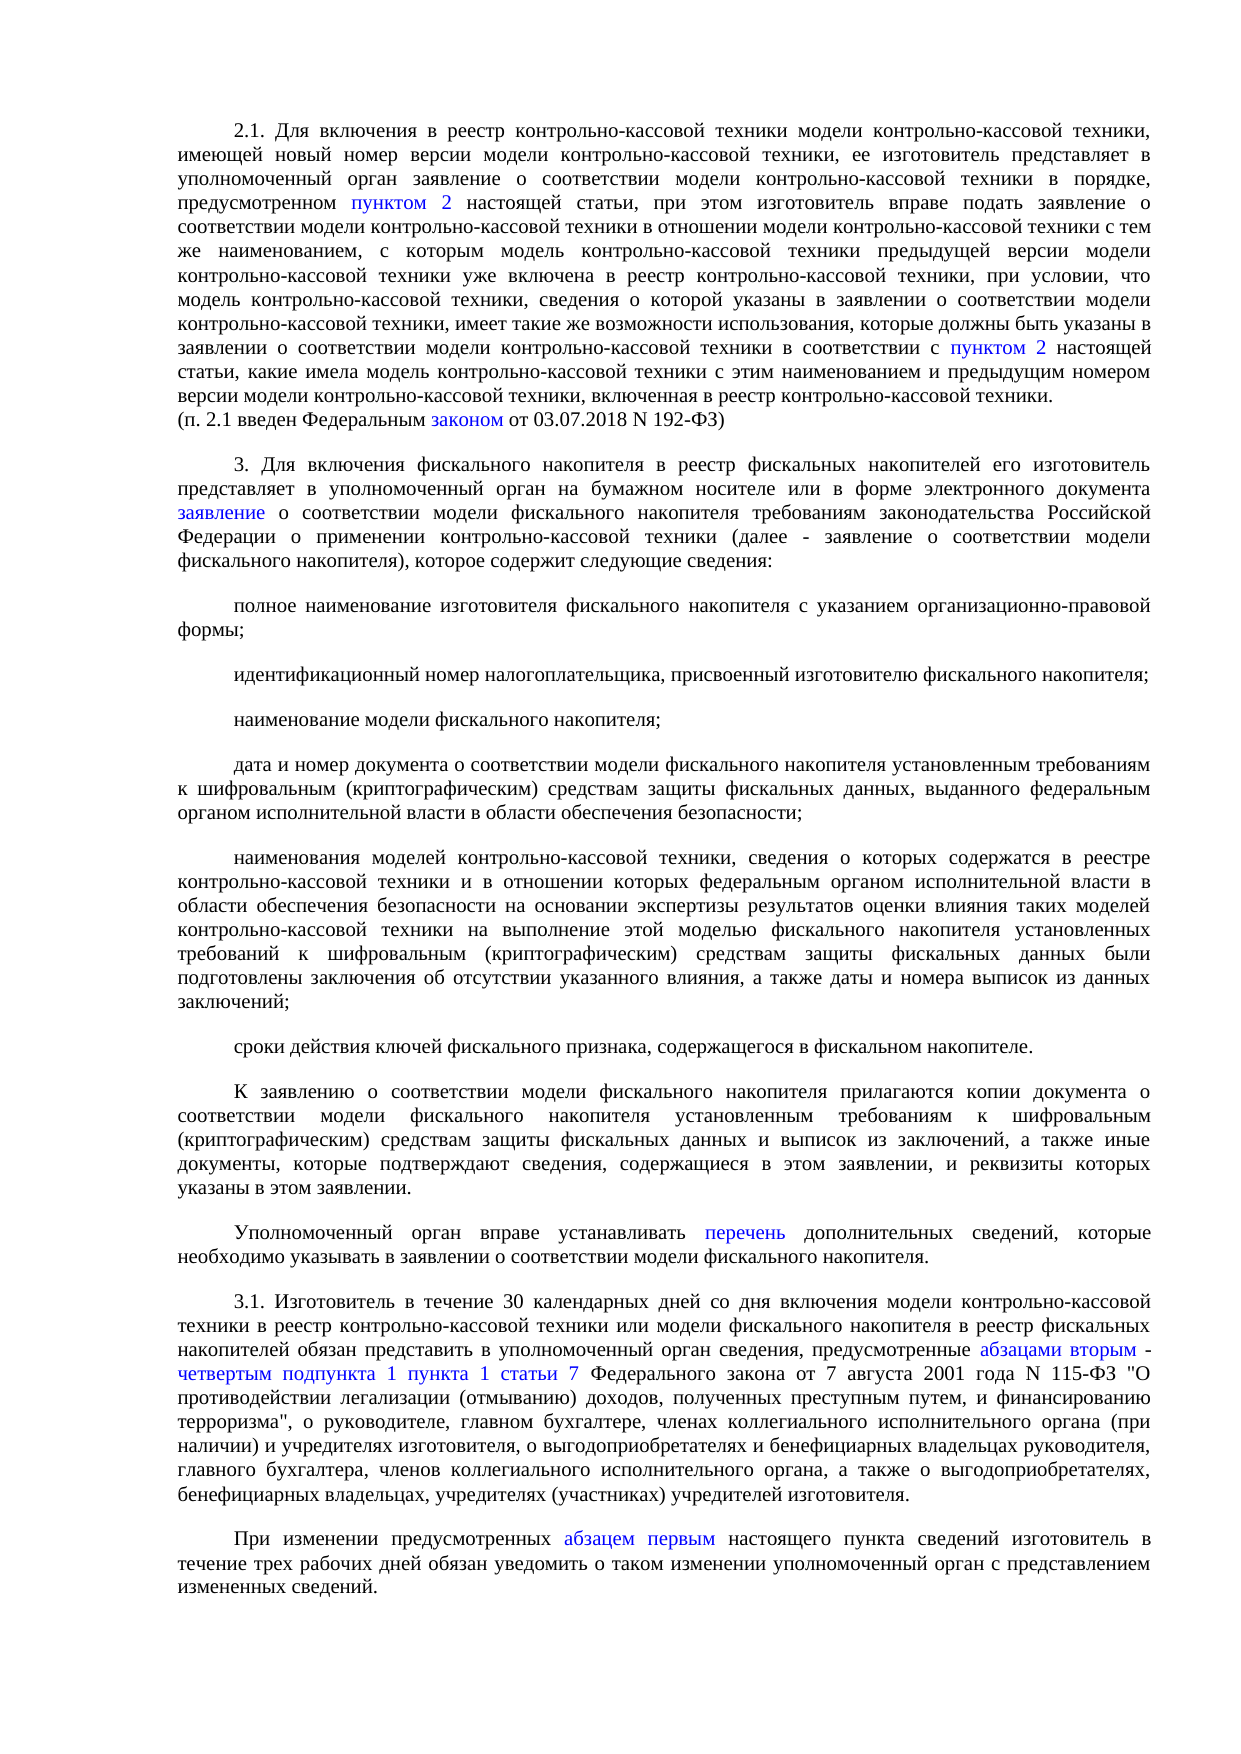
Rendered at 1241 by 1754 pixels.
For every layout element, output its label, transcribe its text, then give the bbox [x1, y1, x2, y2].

text Уполномоченный орган вправе устанавливать перечень дополнительных сведений, которые необходимо указывать в заявлении о соответствии модели фискального накопителя. [177, 1220, 1152, 1268]
text (п. 2.1 введен Федеральным законом от 03.07.2018 N 192-ФЗ) [177, 407, 1152, 431]
text 2.1. Для включения в реестр контрольно-кассовой техники модели контрольно-кассовой техники, имеющей новый номер версии модели контрольно-кассовой техники, ее изготовитель представляет в уполномоченный орган заявление о соответствии модели контрольно-кассовой техники в порядке, предусмотренном пунктом 2 настоящей статьи, при этом изготовитель вправе подать заявление о соответствии модели контрольно-кассовой техники в отношении модели контрольно-кассовой техники с тем же наименованием, с которым модель контрольно-кассовой техники предыдущей версии модели контрольно-кассовой техники уже включена в реестр контрольно-кассовой техники, при условии, что модель контрольно-кассовой техники, сведения о которой указаны в заявлении о соответствии модели контрольно-кассовой техники, имеет такие же возможности использования, которые должны быть указаны в заявлении о соответствии модели контрольно-кассовой техники в соответствии с пунктом 2 настоящей статьи, какие имела модель контрольно-кассовой техники с этим наименованием и предыдущим номером версии модели контрольно-кассовой техники, включенная в реестр контрольно-кассовой техники. [177, 118, 1152, 407]
text сроки действия ключей фискального признака, содержащегося в фискальном накопителе. [177, 1034, 1152, 1058]
text полное наименование изготовителя фискального накопителя с указанием организационно-правовой формы; [177, 593, 1152, 641]
text дата и номер документа о соответствии модели фискального накопителя установленным требованиям к шифровальным (криптографическим) средствам защиты фискальных данных, выданного федеральным органом исполнительной власти в области обеспечения безопасности; [177, 752, 1152, 824]
text К заявлению о соответствии модели фискального накопителя прилагаются копии документа о соответствии модели фискального накопителя установленным требованиям к шифровальным (криптографическим) средствам защиты фискальных данных и выписок из заключений, а также иные документы, которые подтверждают сведения, содержащиеся в этом заявлении, и реквизиты которых указаны в этом заявлении. [177, 1079, 1152, 1199]
text наименования моделей контрольно-кассовой техники, сведения о которых содержатся в реестре контрольно-кассовой техники и в отношении которых федеральным органом исполнительной власти в области обеспечения безопасности на основании экспертизы результатов оценки влияния таких моделей контрольно-кассовой техники на выполнение этой моделью фискального накопителя установленных требований к шифровальным (криптографическим) средствам защиты фискальных данных были подготовлены заключения об отсутствии указанного влияния, а также даты и номера выписок из данных заключений; [177, 845, 1152, 1013]
text 3. Для включения фискального накопителя в реестр фискальных накопителей его изготовитель представляет в уполномоченный орган на бумажном носителе или в форме электронного документа заявление о соответствии модели фискального накопителя требованиям законодательства Российской Федерации о применении контрольно-кассовой техники (далее - заявление о соответствии модели фискального накопителя), которое содержит следующие сведения: [177, 452, 1152, 572]
text 3.1. Изготовитель в течение 30 календарных дней со дня включения модели контрольно-кассовой техники в реестр контрольно-кассовой техники или модели фискального накопителя в реестр фискальных накопителей обязан представить в уполномоченный орган сведения, предусмотренные абзацами вторым - четвертым подпункта 1 пункта 1 статьи 7 Федерального закона от 7 августа 2001 года N 115-ФЗ "О противодействии легализации (отмыванию) доходов, полученных преступным путем, и финансированию терроризма", о руководителе, главном бухгалтере, членах коллегиального исполнительного органа (при наличии) и учредителях изготовителя, о выгодоприобретателях и бенефициарных владельцах руководителя, главного бухгалтера, членов коллегиального исполнительного органа, а также о выгодоприобретателях, бенефициарных владельцах, учредителях (участниках) учредителей изготовителя. [177, 1289, 1152, 1506]
text идентификационный номер налогоплательщика, присвоенный изготовителю фискального накопителя; [177, 662, 1152, 686]
text При изменении предусмотренных абзацем первым настоящего пункта сведений изготовитель в течение трех рабочих дней обязан уведомить о таком изменении уполномоченный орган с представлением измененных сведений. [177, 1526, 1152, 1598]
text наименование модели фискального накопителя; [177, 707, 1152, 731]
